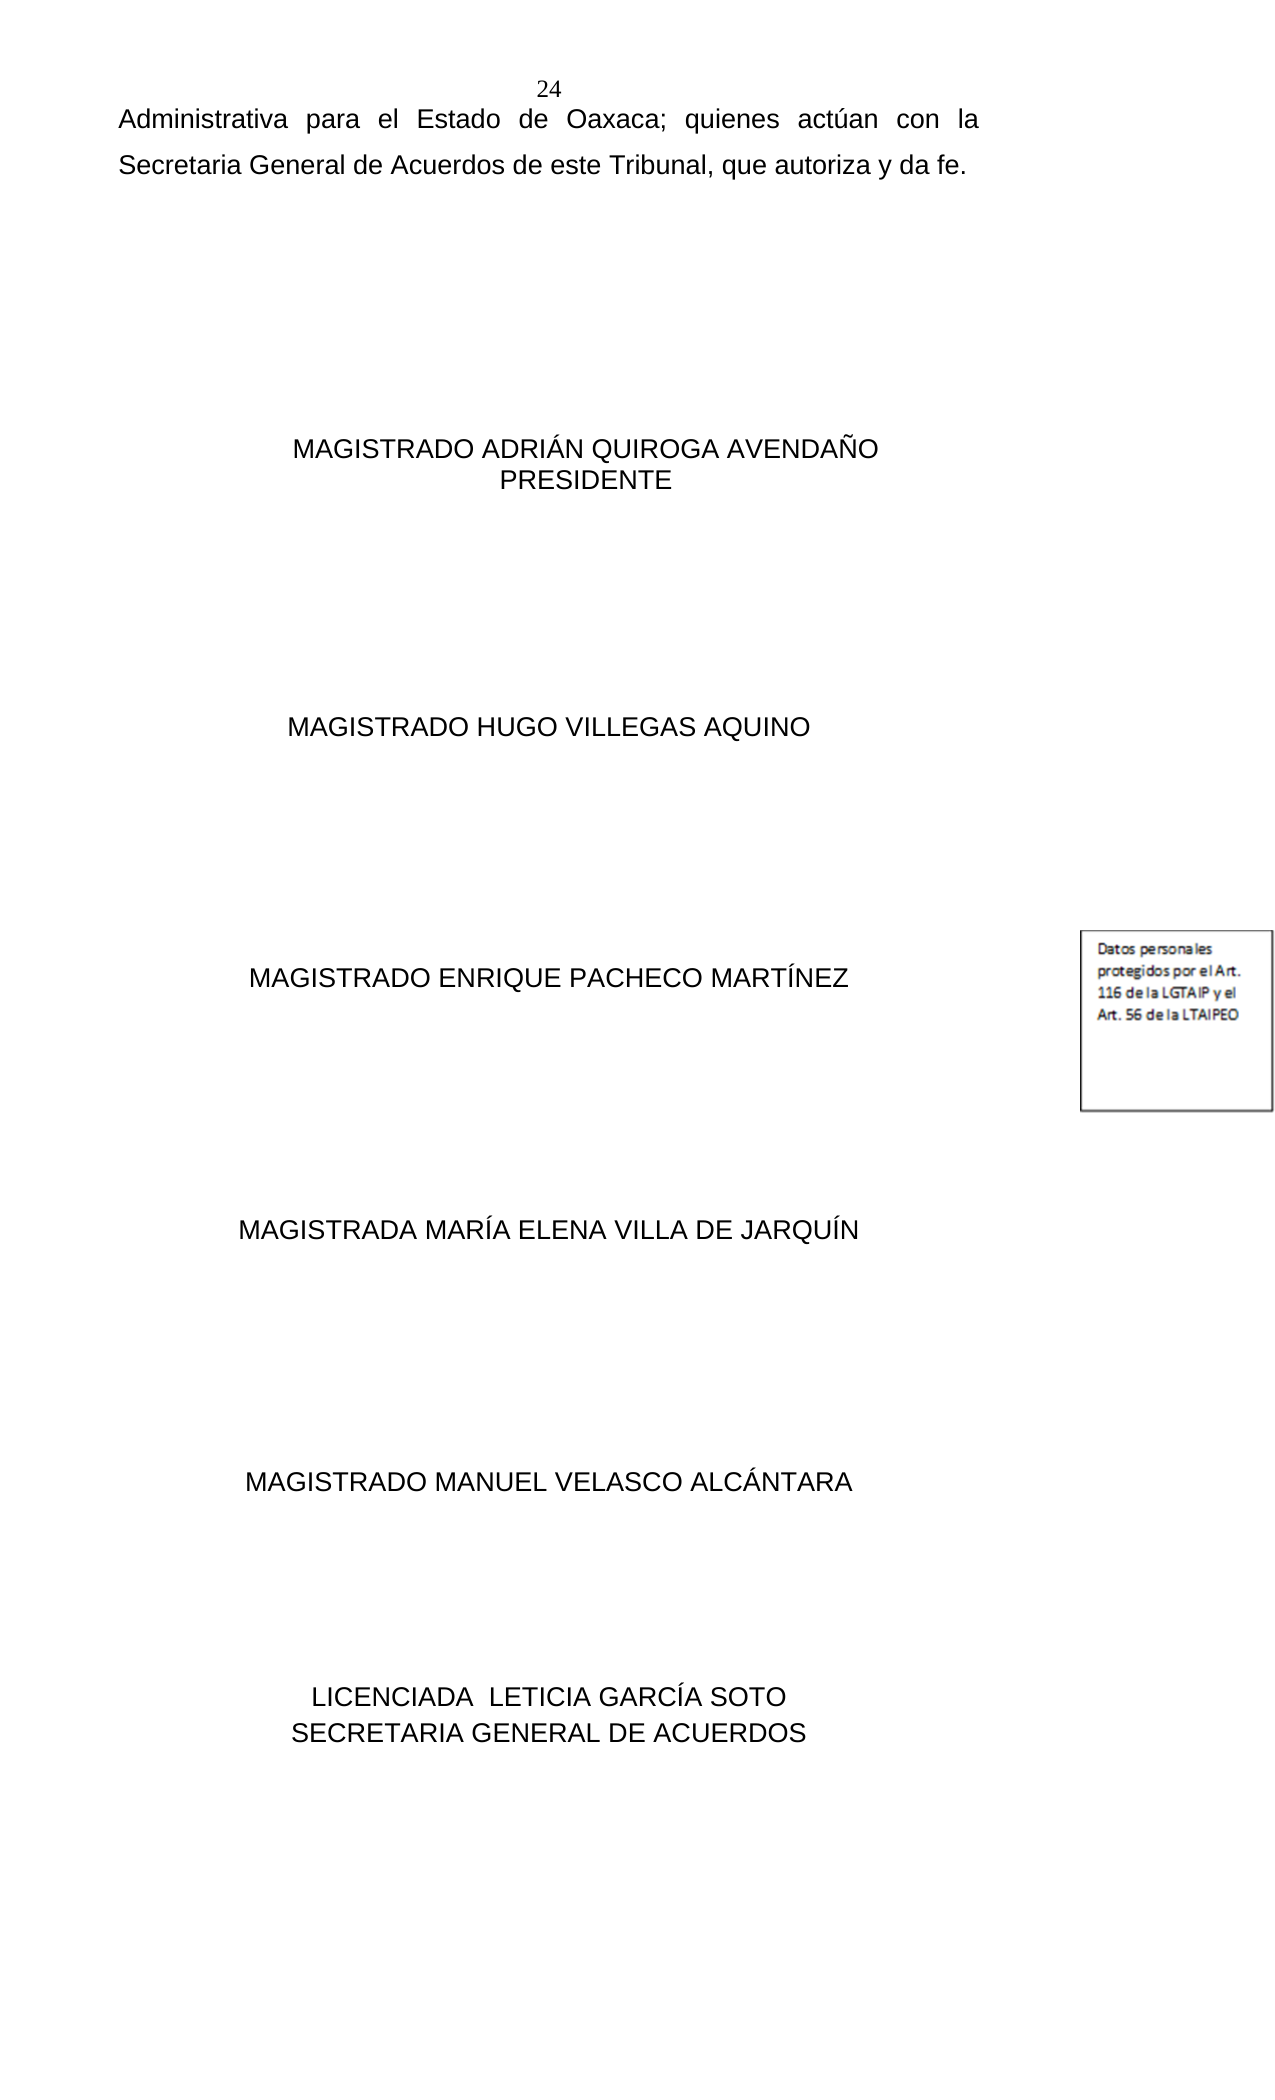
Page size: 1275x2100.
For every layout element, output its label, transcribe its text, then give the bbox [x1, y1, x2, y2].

text MAGISTRADO MANUEL VELASCO ALCÁNTARA [118, 1466, 980, 1497]
text PRESIDENTE [118, 464, 980, 495]
text LICENCIADA LETICIA GARCÍA SOTO [118, 1681, 980, 1712]
picture [1080, 930, 1275, 1114]
text MAGISTRADO ENRIQUE PACHECO MARTÍNEZ [118, 962, 980, 994]
text MAGISTRADO HUGO VILLEGAS AQUINO [118, 711, 980, 742]
text MAGISTRADO ADRIÁN QUIROGA AVENDAÑO [118, 433, 980, 464]
text SECRETARIA GENERAL DE ACUERDOS [118, 1717, 980, 1748]
text MAGISTRADA MARÍA ELENA VILLA DE JARQUÍN [118, 1214, 980, 1245]
